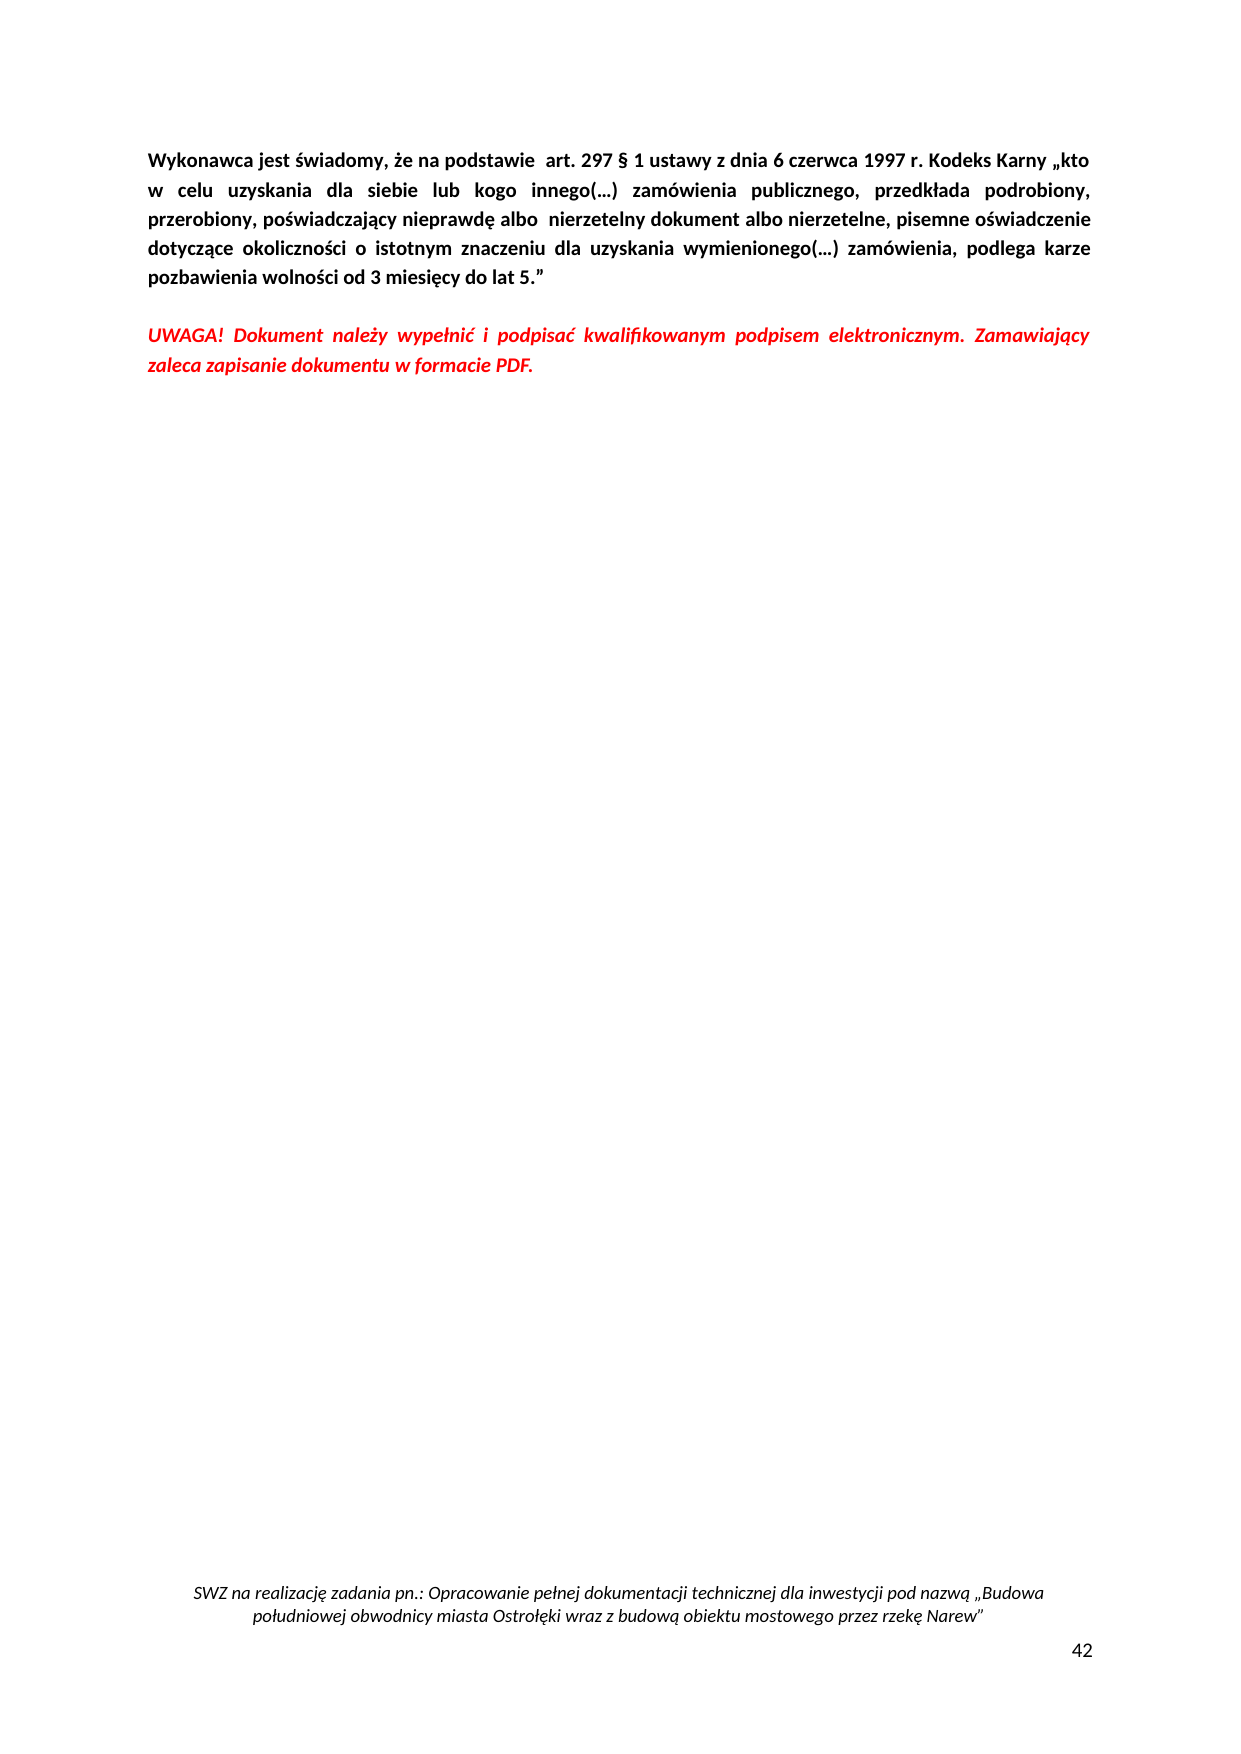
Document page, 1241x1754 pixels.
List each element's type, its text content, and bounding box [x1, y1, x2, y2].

text UWAGA! Dokument należy wypełnić i podpisać kwalifikowanym podpisem elektronicznym. Zamawiający zaleca zapisanie dokumentu w formacie PDF. [148, 323, 1093, 377]
text Wykonawca jest świadomy, że na podstawie art. 297 § 1 ustawy z dnia 6 czerwca 1997 r. Kodeks Karny „kto w celu uzyskania dla siebie lub kogo innego(…) zamówienia publicznego, przedkłada podrobiony, przerobiony, poświadczający nieprawdę albo nierzetelny dokument albo nierzetelne, pisemne oświadczenie dotyczące okoliczności o istotnym znaczeniu dla uzyskania wymienionego(…) zamówienia, podlega karze pozbawienia wolności od 3 miesięcy do lat 5.” [148, 148, 1093, 290]
